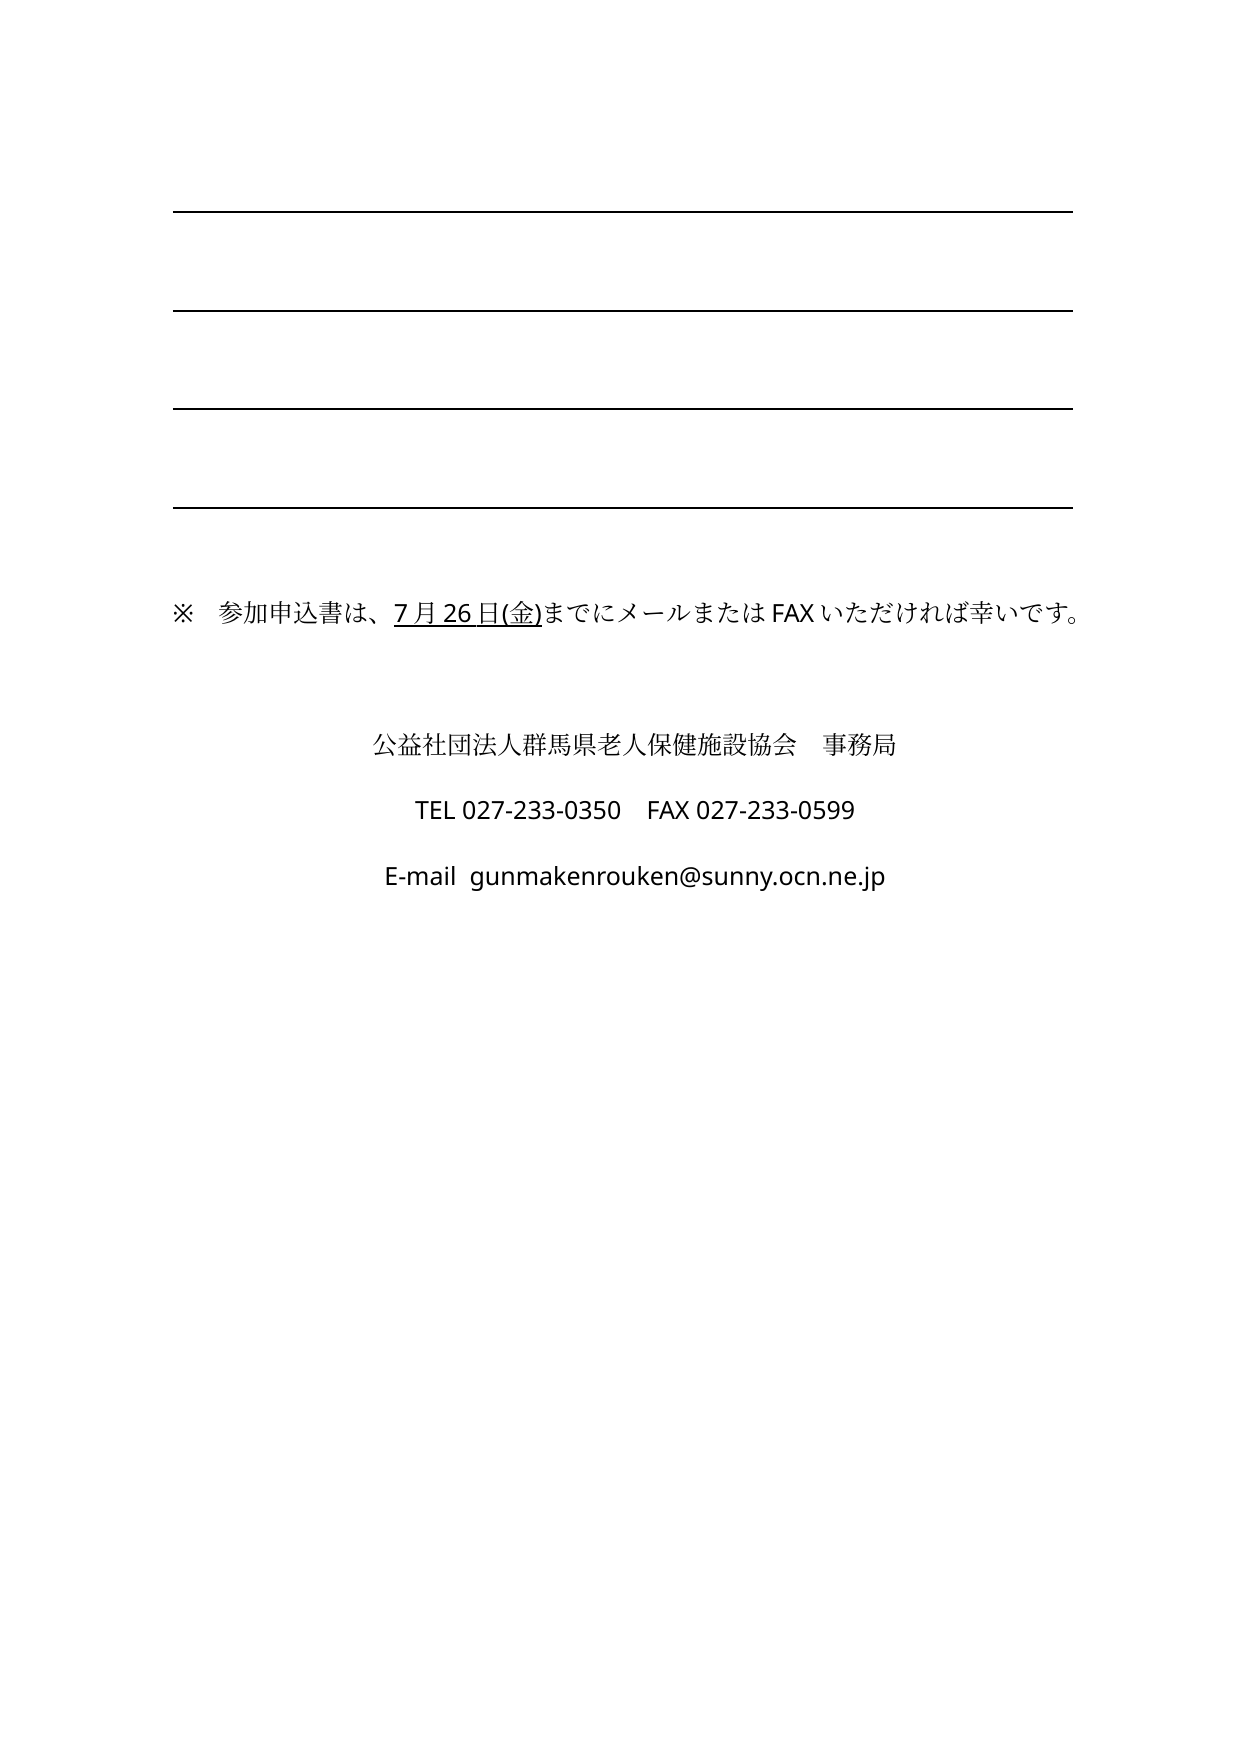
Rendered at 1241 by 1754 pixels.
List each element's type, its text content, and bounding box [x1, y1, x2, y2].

text 公益社団法人群馬県老人保健施設協会 事務局 [148, 711, 1122, 776]
text TEL 027-233-0350 FAX 027-233-0599 [148, 776, 1122, 842]
text ※ 参加申込書は、7月26日(金)までにメールまたはFAXいただければ幸いです。 [148, 579, 1122, 645]
text E-mail gunmakenrouken@sunny.ocn.ne.jp [148, 842, 1122, 908]
